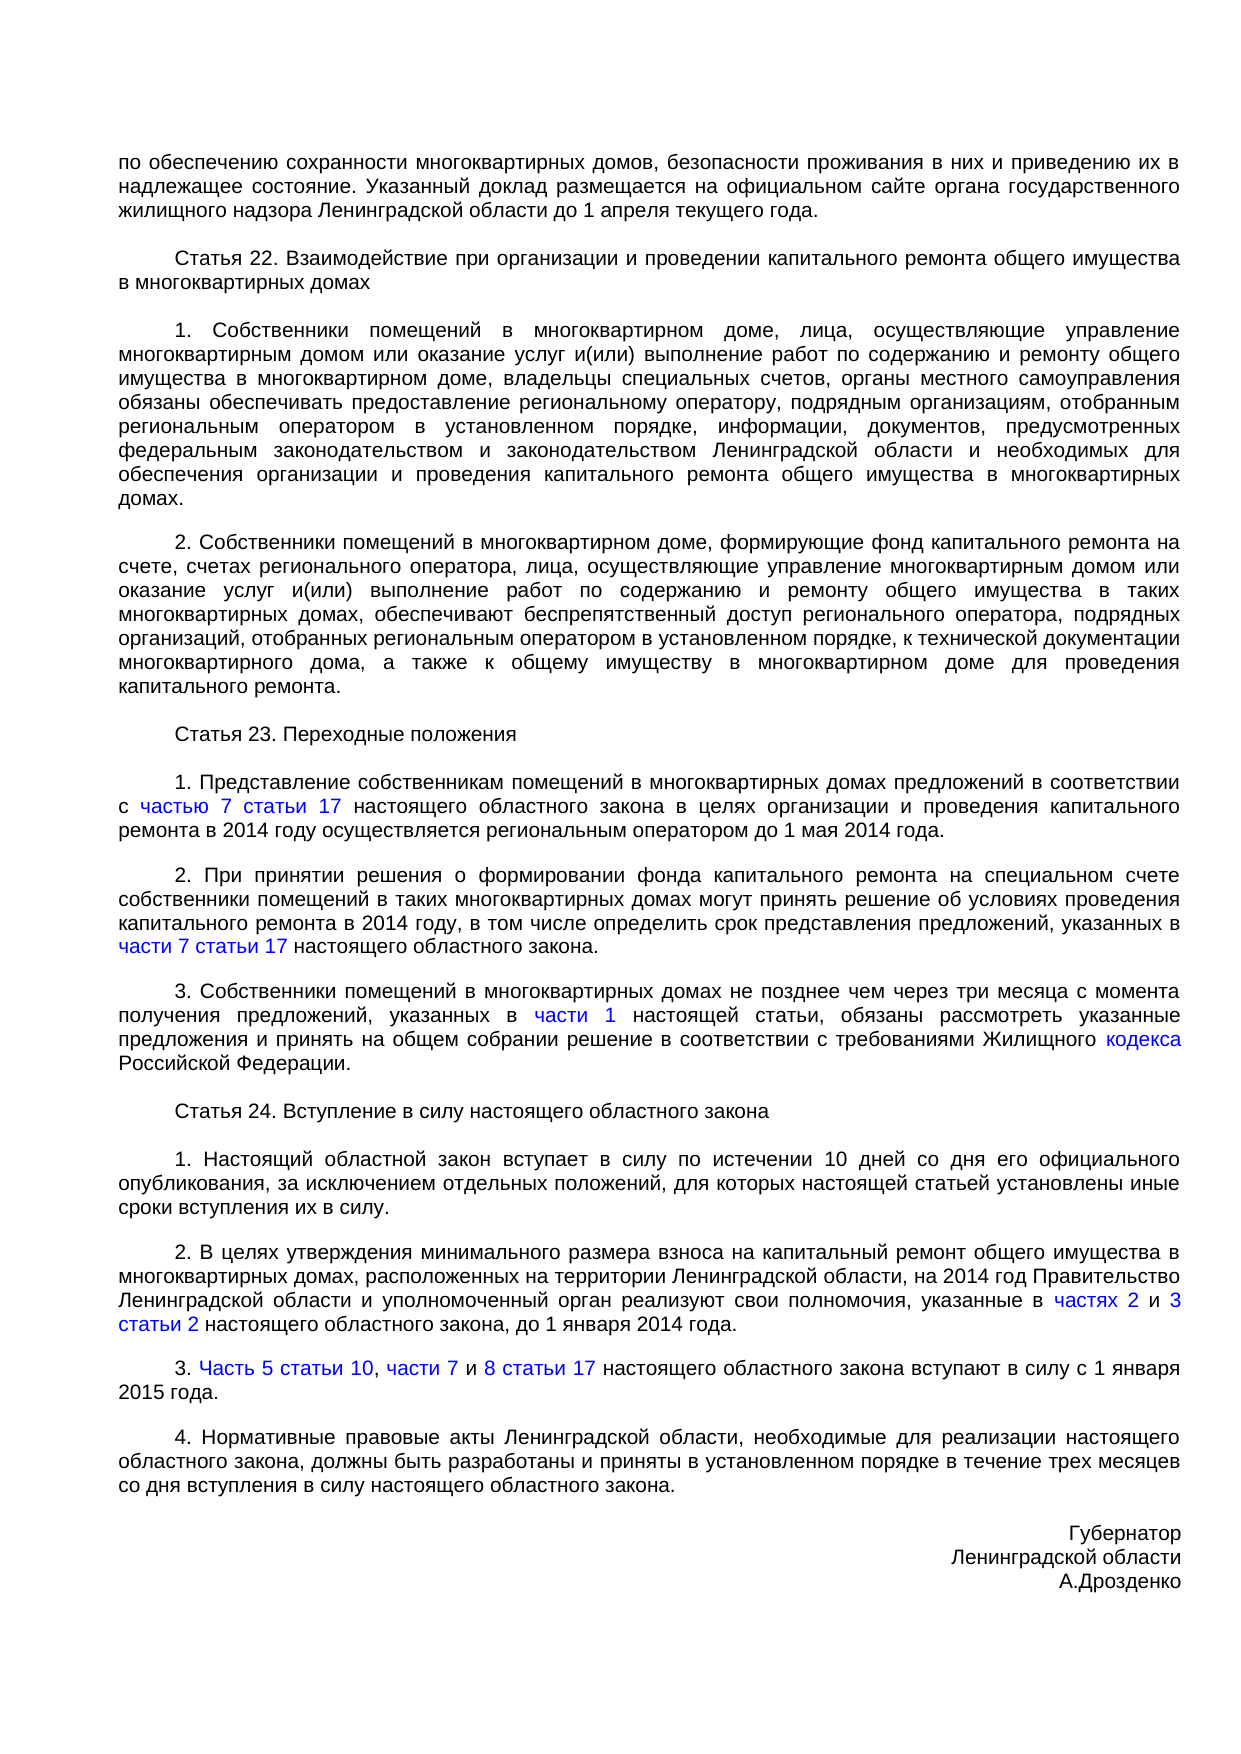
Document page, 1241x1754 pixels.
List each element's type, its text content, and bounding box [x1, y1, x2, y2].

text 2. В целях утверждения минимального размера взноса на капитальный ремонт общего имущества в многоквартирных домах, расположенных на территории Ленинградской области, на 2014 год Правительство Ленинградской области и уполномоченный орган реализуют свои полномочия, указанные в частях 2 и 3 статьи 2 настоящего областного закона, до 1 января 2014 года. [118, 1239, 1181, 1335]
text Статья 24. Вступление в силу настоящего областного закона [118, 1099, 1181, 1123]
text 1. Представление собственникам помещений в многоквартирных домах предложений в соответствии с частью 7 статьи 17 настоящего областного закона в целях организации и проведения капитального ремонта в 2014 году осуществляется региональным оператором до 1 мая 2014 года. [118, 770, 1181, 842]
text А.Дрозденко [118, 1569, 1181, 1593]
text Губернатор [118, 1521, 1181, 1545]
text Статья 22. Взаимодействие при организации и проведении капитального ремонта общего имущества в многоквартирных домах [118, 246, 1181, 294]
text 1. Настоящий областной закон вступает в силу по истечении 10 дней со дня его официального опубликования, за исключением отдельных положений, для которых настоящей статьей установлены иные сроки вступления их в силу. [118, 1147, 1181, 1219]
text Статья 23. Переходные положения [118, 722, 1181, 746]
text 2. Собственники помещений в многоквартирном доме, формирующие фонд капитального ремонта на счете, счетах регионального оператора, лица, осуществляющие управление многоквартирным домом или оказание услуг и(или) выполнение работ по содержанию и ремонту общего имущества в таких многоквартирных домах, обеспечивают беспрепятственный доступ регионального оператора, подрядных организаций, отобранных региональным оператором в установленном порядке, к технической документации многоквартирного дома, а также к общему имуществу в многоквартирном доме для проведения капитального ремонта. [118, 530, 1181, 698]
text 1. Собственники помещений в многоквартирном доме, лица, осуществляющие управление многоквартирным домом или оказание услуг и(или) выполнение работ по содержанию и ремонту общего имущества в многоквартирном доме, владельцы специальных счетов, органы местного самоуправления обязаны обеспечивать предоставление региональному оператору, подрядным организациям, отобранным региональным оператором в установленном порядке, информации, документов, предусмотренных федеральным законодательством и законодательством Ленинградской области и необходимых для обеспечения организации и проведения капитального ремонта общего имущества в многоквартирных домах. [118, 318, 1181, 509]
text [118, 150, 1181, 222]
text Ленинградской области [118, 1545, 1181, 1569]
text 4. Нормативные правовые акты Ленинградской области, необходимые для реализации настоящего областного закона, должны быть разработаны и приняты в установленном порядке в течение трех месяцев со дня вступления в силу настоящего областного закона. [118, 1425, 1181, 1497]
text 3. Собственники помещений в многоквартирных домах не позднее чем через три месяца с момента получения предложений, указанных в части 1 настоящей статьи, обязаны рассмотреть указанные предложения и принять на общем собрании решение в соответствии с требованиями Жилищного кодекса Российской Федерации. [118, 979, 1181, 1075]
text 2. При принятии решения о формировании фонда капитального ремонта на специальном счете собственники помещений в таких многоквартирных домах могут принять решение об условиях проведения капитального ремонта в 2014 году, в том числе определить срок представления предложений, указанных в части 7 статьи 17 настоящего областного закона. [118, 862, 1181, 958]
text 3. Часть 5 статьи 10, части 7 и 8 статьи 17 настоящего областного закона вступают в силу с 1 января 2015 года. [118, 1356, 1181, 1404]
